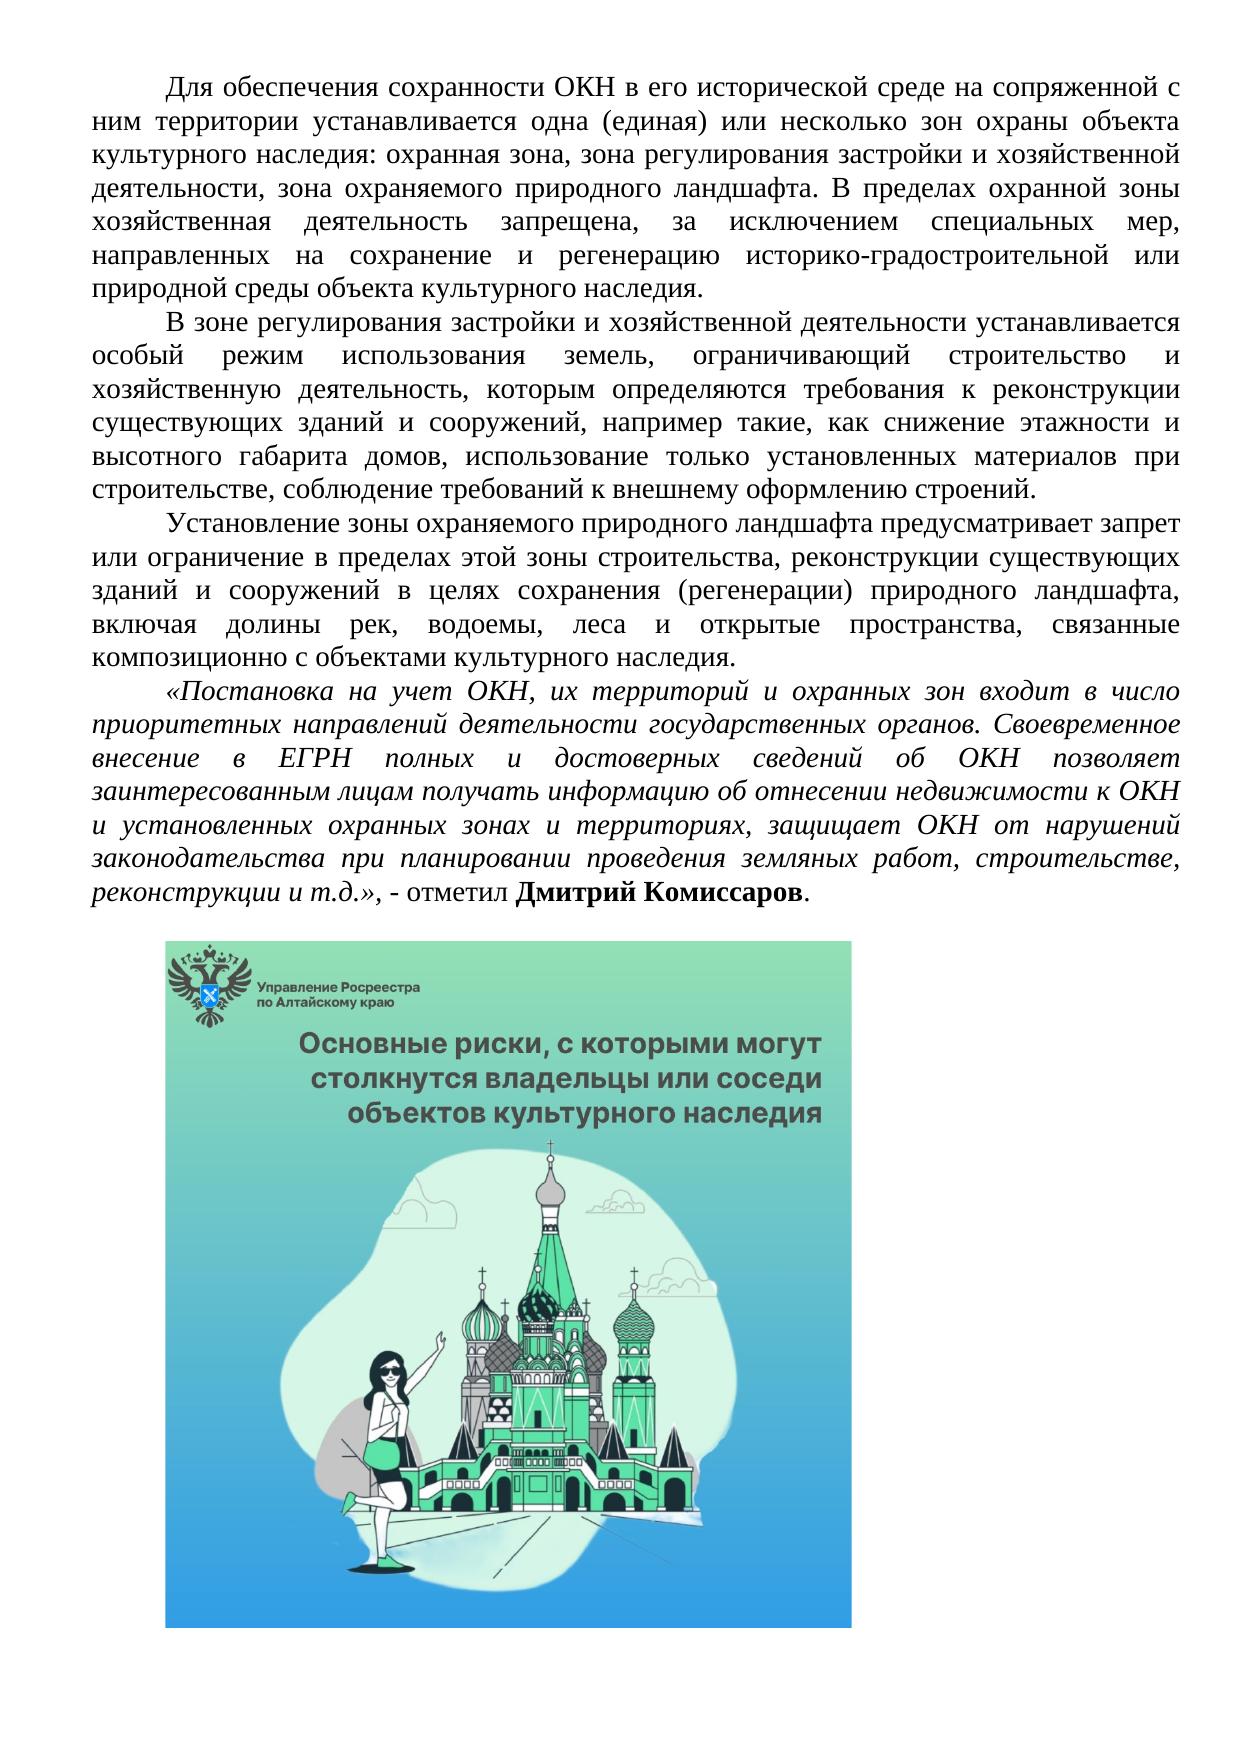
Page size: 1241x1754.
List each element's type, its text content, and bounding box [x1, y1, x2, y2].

text «Постановка на учет ОКН, их территорий и охранных зон входит в число приоритетных направлений деятельности государственных органов. Своевременное внесение в ЕГРН полных и достоверных сведений об ОКН позволяет заинтересованным лицам получать информацию об отнесении недвижимости к ОКН и установленных охранных зонах и территориях, защищает ОКН от нарушений законодательства при планировании проведения земляных работ, строительстве, реконструкции и т.д.», - отметил Дмитрий Комиссаров. [92, 673, 1181, 908]
text В зоне регулирования застройки и хозяйственной деятельности устанавливается особый режим использования земель, ограничивающий строительство и хозяйственную деятельность, которым определяются требования к реконструкции существующих зданий и сооружений, например такие, как снижение этажности и высотного габарита домов, использование только установленных материалов при строительстве, соблюдение требований к внешнему оформлению строений. [92, 304, 1181, 505]
text Установление зоны охраняемого природного ландшафта предусматривает запрет или ограничение в пределах этой зоны строительства, реконструкции существующих зданий и сооружений в целях сохранения (регенерации) природного ландшафта, включая долины рек, водоемы, леса и открытые пространства, связанные композиционно с объектами культурного наследия. [92, 505, 1181, 673]
text Для обеспечения сохранности ОКН в его исторической среде на сопряженной с ним территории устанавливается одна (единая) или несколько зон охраны объекта культурного наследия: охранная зона, зона регулирования застройки и хозяйственной деятельности, зона охраняемого природного ландшафта. В пределах охранной зоны хозяйственная деятельность запрещена, за исключением специальных мер, направленных на сохранение и регенерацию историко-градостроительной или природной среды объекта культурного наследия. [92, 69, 1181, 304]
picture [165, 941, 852, 1628]
